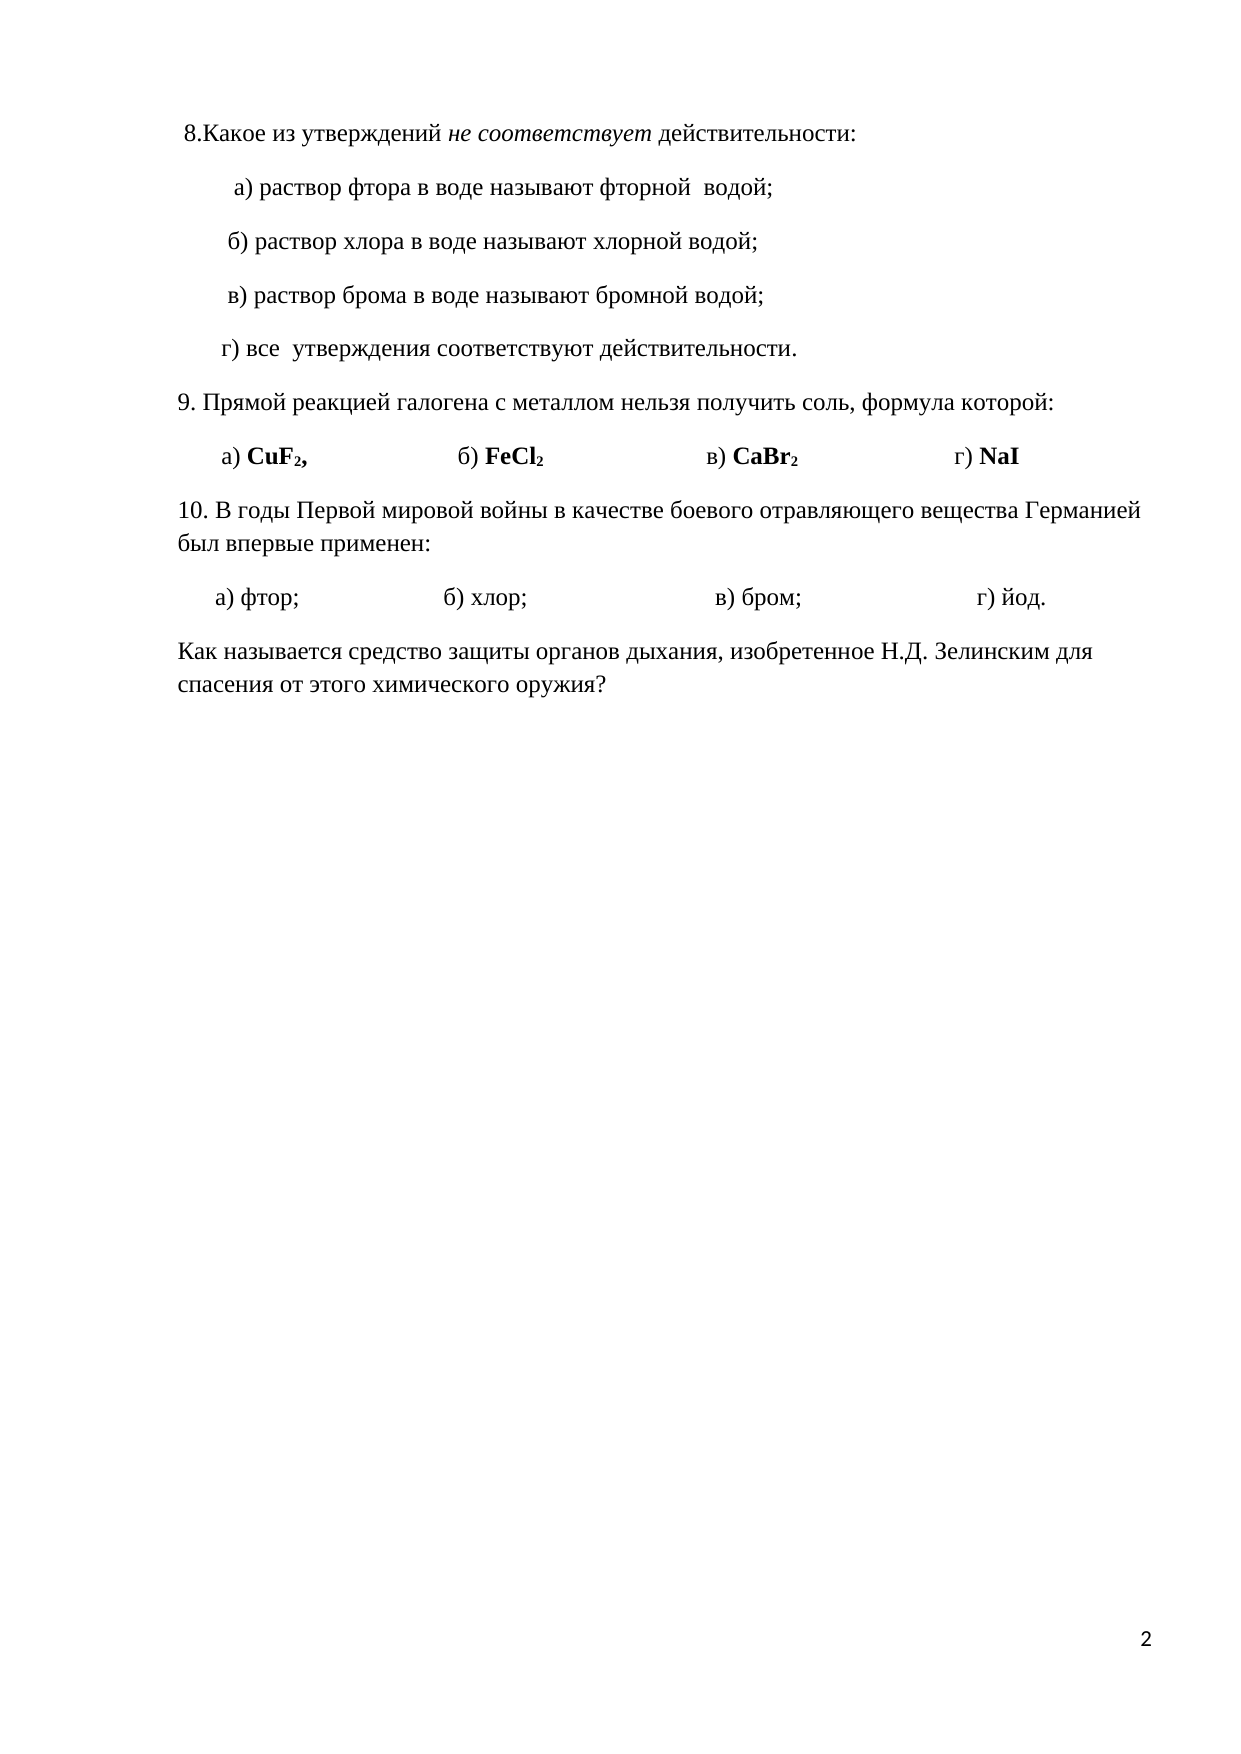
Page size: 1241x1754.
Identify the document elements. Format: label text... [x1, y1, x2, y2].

text г) все утверждения соответствуют действительности. [177, 333, 1152, 362]
text 10. В годы Первой мировой войны в качестве боевого отравляющего вещества Германией был впервые применен: [177, 495, 1152, 557]
text а) CuF2, б) FeCl2 в) CaBr2 г) NaI [177, 441, 1152, 470]
text б) раствор хлора в воде называют хлорной водой; [177, 226, 1152, 254]
text 8.Какое из утверждений не соответствует действительности: [177, 118, 1152, 147]
text Как называется средство защиты органов дыхания, изобретенное Н.Д. Зелинским для спасения от этого химического оружия? [177, 636, 1152, 698]
text а) фтор; б) хлор; в) бром; г) йод. [177, 582, 1152, 611]
text в) раствор брома в воде называют бромной водой; [177, 280, 1152, 308]
text а) раствор фтора в воде называют фторной водой; [177, 172, 1152, 201]
text 9. Прямой реакцией галогена с металлом нельзя получить соль, формула которой: [177, 387, 1152, 416]
